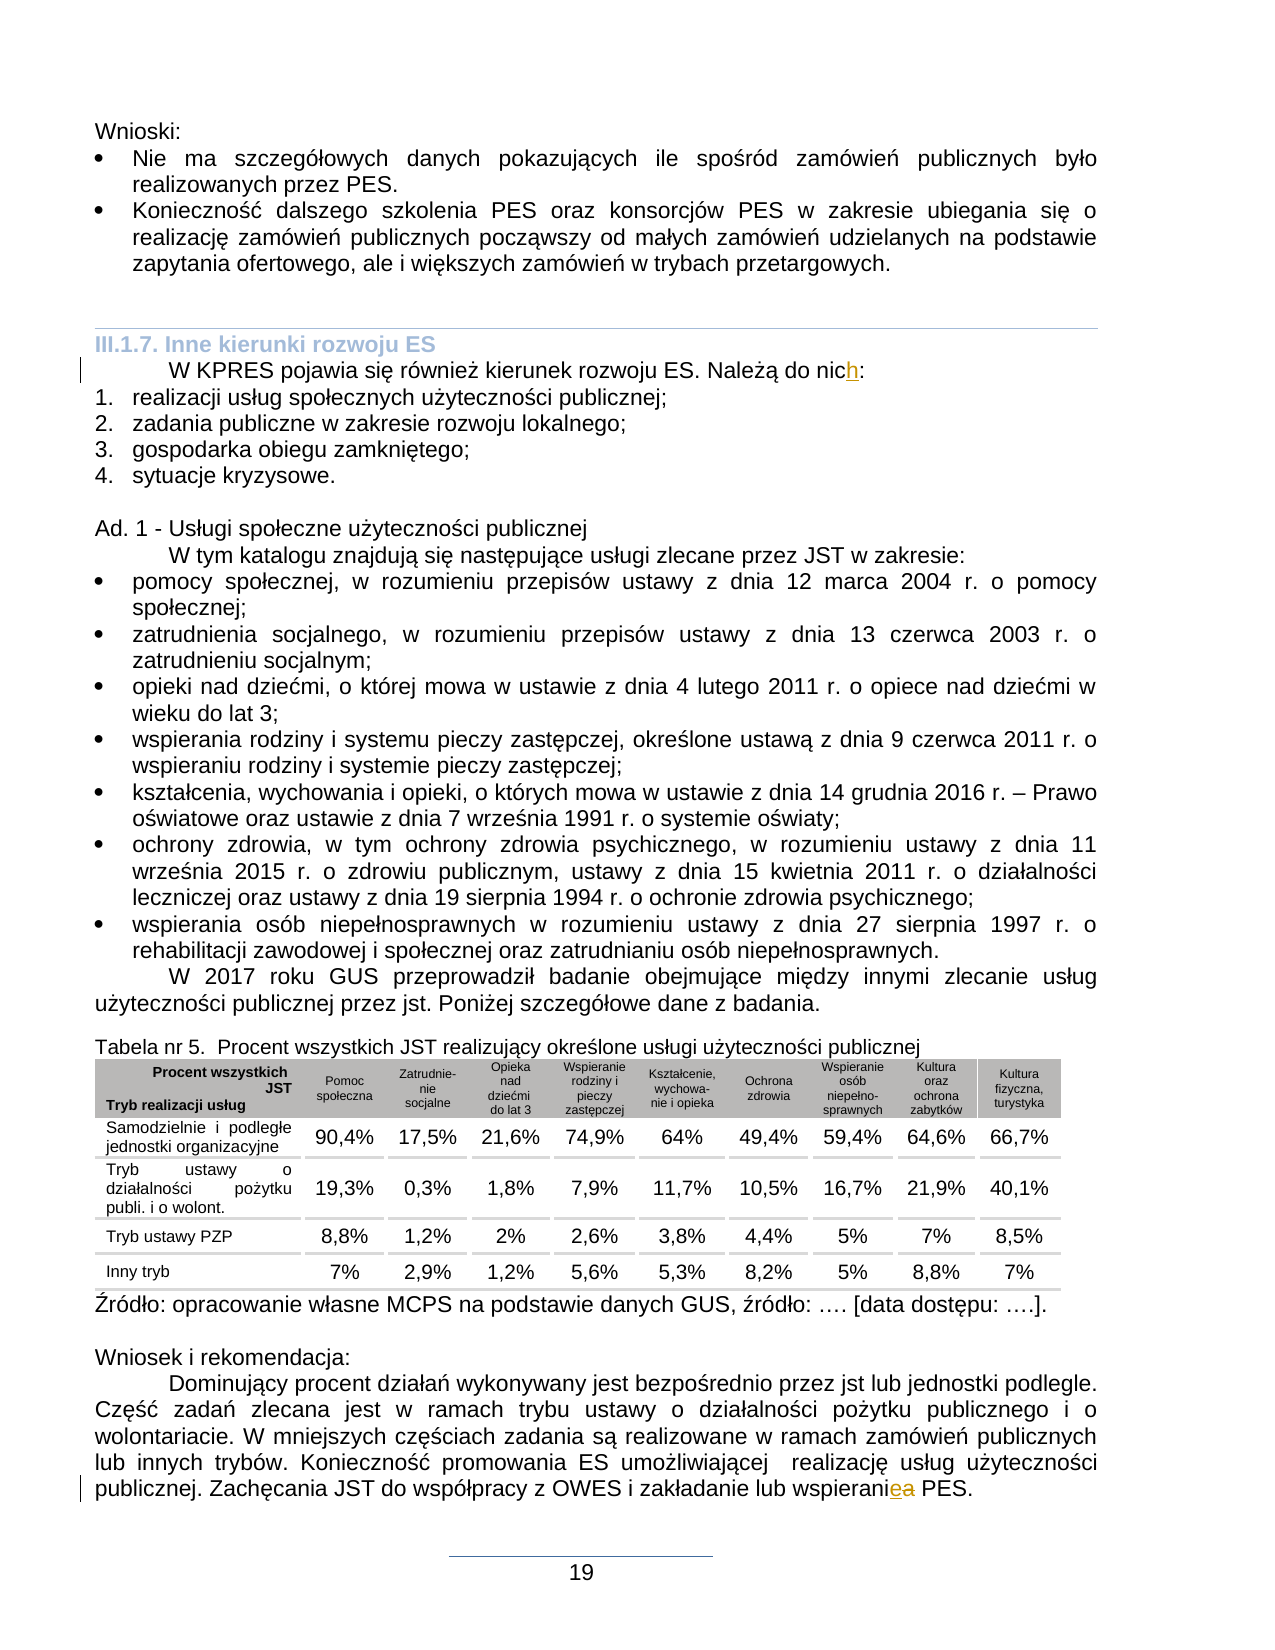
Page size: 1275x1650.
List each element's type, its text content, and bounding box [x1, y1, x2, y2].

list ochrony zdrowia, w tym ochrony zdrowia psychicznego, w rozumieniu ustawy z dnia 11 września 2015 r. o zdrowiu publicznym, ustawy z dnia 15 kwietnia 2011 r. o działalności leczniczej oraz ustawy z dnia 19 sierpnia 1994 r. o ochronie zdrowia psychicznego; [94, 831, 1098, 911]
table_header Ochrona zdrowia [727, 1059, 810, 1118]
table_cell 7% [898, 1220, 975, 1252]
table_cell Inny tryb [95, 1255, 301, 1288]
table_cell Samodzielnie i podległe jednostki organizacyjne [95, 1118, 301, 1156]
table_header Wspieranie osób niepełno-sprawnych [810, 1059, 895, 1118]
text W tym katalogu znajdują się następujące usługi zlecane przez JST w zakresie: [94, 542, 1098, 568]
table_header Procent wszystkich JST Tryb realizacji usług [95, 1059, 303, 1118]
table_cell 8,8% [305, 1220, 384, 1252]
table_cell 5% [813, 1220, 893, 1252]
table_cell 2% [472, 1220, 550, 1252]
table_header Wspieranie rodziny i pieczy zastępczej [552, 1059, 637, 1118]
table_cell 17,5% [388, 1118, 467, 1156]
table_header Kultura oraz ochrona zabytków [895, 1059, 977, 1118]
table_cell 7% [305, 1255, 384, 1288]
table_cell 59,4% [813, 1118, 893, 1156]
table_header Opieka nad dziećmi do lat 3 [469, 1059, 552, 1118]
table_cell 1,2% [472, 1255, 550, 1288]
text Ad. 1 - Usługi społeczne użyteczności publicznej [94, 515, 1098, 542]
table_cell 2,6% [554, 1220, 635, 1252]
table_cell 90,4% [305, 1118, 384, 1156]
table_cell 64% [639, 1118, 725, 1156]
table_cell 3,8% [639, 1220, 725, 1252]
list gospodarka obiegu zamkniętego; [94, 436, 1098, 462]
table_cell 11,7% [639, 1159, 725, 1217]
table_cell 21,6% [472, 1118, 550, 1156]
table_cell Tryb ustawy PZP [95, 1220, 301, 1252]
table_header Zatrudnie-nie socjalne [386, 1059, 469, 1118]
text Dominujący procent działań wykonywany jest bezpośrednio przez jst lub jednostki podlegle. Część zadań zlecana jest w ramach trybu ustawy o działalności pożytku publicznego i o wolontariacie. W mniejszych częściach zadania są realizowane w ramach zamówień publicznych lub innych trybów. Konieczność promowania ES umożliwiającej realizację usług użyteczności publicznej. Zachęcania JST do współpracy z OWES i zakładanie lub wspierani PES. [94, 1370, 1098, 1502]
table_cell 66,7% [980, 1118, 1061, 1156]
table_header Kształcenie, wychowa-nie i opieka [637, 1059, 727, 1118]
table_cell 8,5% [980, 1220, 1061, 1252]
list zatrudnienia socjalnego, w rozumieniu przepisów ustawy z dnia 13 czerwca 2003 r. o zatrudnieniu socjalnym; [94, 621, 1098, 673]
list pomocy społecznej, w rozumieniu przepisów ustawy z dnia 12 marca 2004 r. o pomocy społecznej; [94, 568, 1098, 621]
text Wniosek i rekomendacja: [94, 1343, 1098, 1370]
list sytuacje kryzysowe. [94, 462, 1098, 489]
text W KPRES pojawia się również kierunek rozwoju ES. Należą do nic: [94, 357, 1098, 383]
list zadania publiczne w zakresie rozwoju lokalnego; [94, 410, 1098, 436]
table_cell 16,7% [813, 1159, 893, 1217]
table_cell 5,3% [639, 1255, 725, 1288]
table_cell 7,9% [554, 1159, 635, 1217]
list Konieczność dalszego szkolenia PES oraz konsorcjów PES w zakresie ubiegania się o realizację zamówień publicznych począwszy od małych zamówień udzielanych na podstawie zapytania ofertowego, ale i większych zamówień w trybach przetargowych. [94, 197, 1098, 276]
table_cell 0,3% [388, 1159, 467, 1217]
list Nie ma szczegółowych danych pokazujących ile spośród zamówień publicznych było realizowanych przez PES. [94, 144, 1098, 197]
table_cell 10,5% [729, 1159, 808, 1217]
table_cell 5% [813, 1255, 893, 1288]
text W 2017 roku GUS przeprowadził badanie obejmujące między innymi zlecanie usług użyteczności publicznej przez jst. Poniżej szczegółowe dane z badania. [94, 963, 1098, 1016]
list wspierania rodziny i systemu pieczy zastępczej, określone ustawą z dnia 9 czerwca 2011 r. o wspieraniu rodziny i systemie pieczy zastępczej; [94, 726, 1098, 779]
table_cell 2,9% [388, 1255, 467, 1288]
table_cell 74,9% [554, 1118, 635, 1156]
table_cell 8,8% [898, 1255, 975, 1288]
list kształcenia, wychowania i opieki, o których mowa w ustawie z dnia 14 grudnia 2016 r. – Prawo oświatowe oraz ustawie z dnia 7 września 1991 r. o systemie oświaty; [94, 779, 1098, 831]
subtitle III.1.7. Inne kierunki rozwoju ES [94, 329, 1098, 357]
list opieki nad dziećmi, o której mowa w ustawie z dnia 4 lutego 2011 r. o opiece nad dziećmi w wieku do lat 3; [94, 673, 1098, 726]
table_cell 19,3% [305, 1159, 384, 1217]
list wspierania osób niepełnosprawnych w rozumieniu ustawy z dnia 27 sierpnia 1997 r. o rehabilitacji zawodowej i społecznej oraz zatrudnianiu osób niepełnosprawnych. [94, 911, 1098, 963]
list Wnioski: [94, 118, 1098, 144]
text Źródło: opracowanie własne MCPS na podstawie danych GUS, źródło: …. [data dostępu: ….]. [94, 1291, 1098, 1317]
table_cell 40,1% [980, 1159, 1061, 1217]
table_header Pomoc społeczna [303, 1059, 386, 1118]
table_cell 4,4% [729, 1220, 808, 1252]
table_cell 5,6% [554, 1255, 635, 1288]
text Tabela nr 5. Procent wszystkich JST realizujący określone usługi użyteczności publicznej [94, 1035, 1098, 1059]
table_cell 8,2% [729, 1255, 808, 1288]
table_cell 1,2% [388, 1220, 467, 1252]
table_cell Tryb ustawy o działalności pożytku publi. i o wolont. [95, 1159, 301, 1217]
table_cell 64,6% [898, 1118, 975, 1156]
table_header Kultura fizyczna, turystyka [978, 1059, 1061, 1118]
list realizacji usług społecznych użyteczności publicznej; [94, 383, 1098, 410]
table_cell 49,4% [729, 1118, 808, 1156]
table_cell 1,8% [472, 1159, 550, 1217]
table_cell 7% [980, 1255, 1061, 1288]
table_cell 21,9% [898, 1159, 975, 1217]
